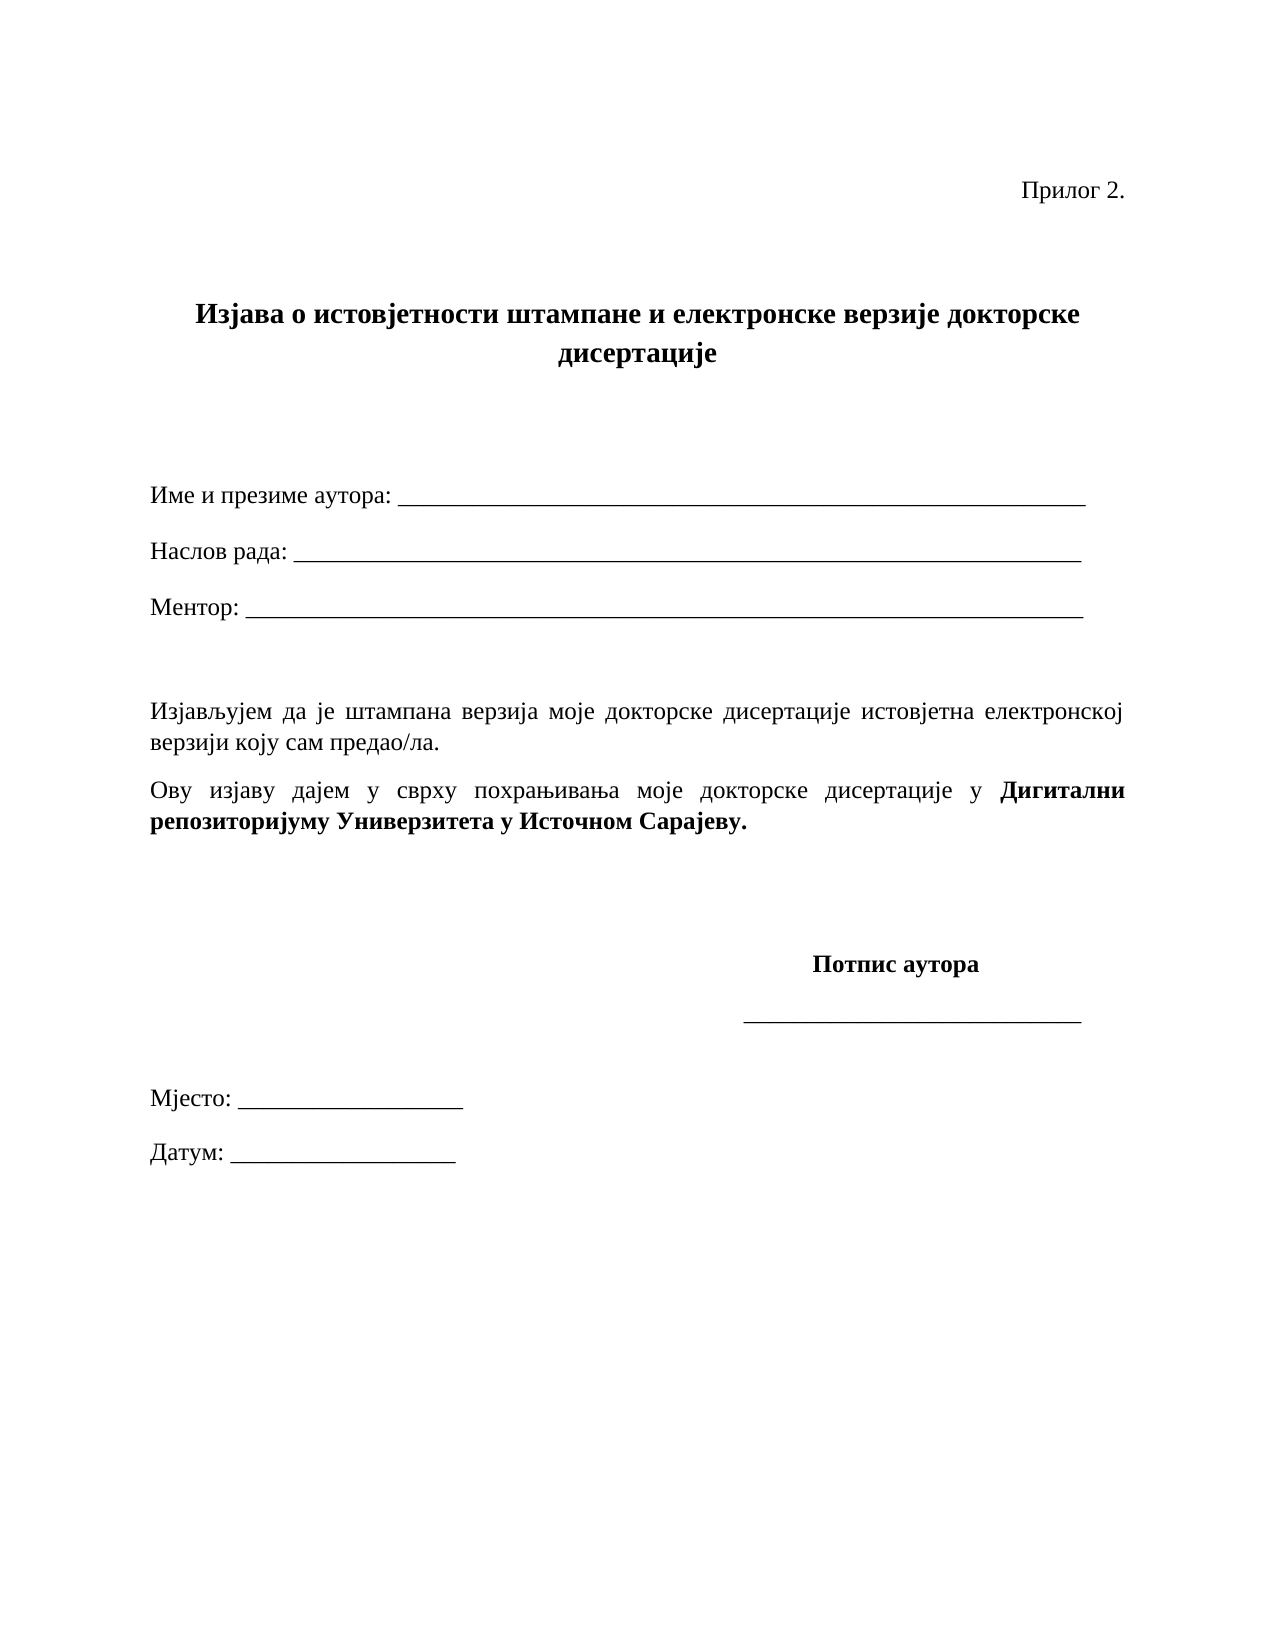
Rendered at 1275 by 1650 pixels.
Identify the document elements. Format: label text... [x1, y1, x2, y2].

text Изјављујем да је штампана верзија моје докторске дисертације истовјетна електронској верзији коју сам предао/ла. [150, 696, 1125, 756]
text ___________________________ [600, 997, 1125, 1026]
text Име и презиме аутора: _______________________________________________________ [150, 480, 1125, 509]
text Потпис аутора [150, 949, 1125, 978]
text Ову изјаву дајем у сврху похрањивања моје докторске дисертације у Дигитални репозиторијуму Универзитета у Источном Сарајеву. [150, 775, 1125, 835]
text Ментор: ___________________________________________________________________ [150, 592, 1125, 621]
text Наслов рада: _______________________________________________________________ [150, 536, 1125, 565]
text Мјесто: __________________ [150, 1083, 1125, 1112]
text Датум: __________________ [150, 1137, 1125, 1166]
subtitle Изјава o истовјетности штампане и електронске верзије докторске дисертације [150, 297, 1125, 369]
subtitle Прилог 2. [150, 175, 1125, 204]
